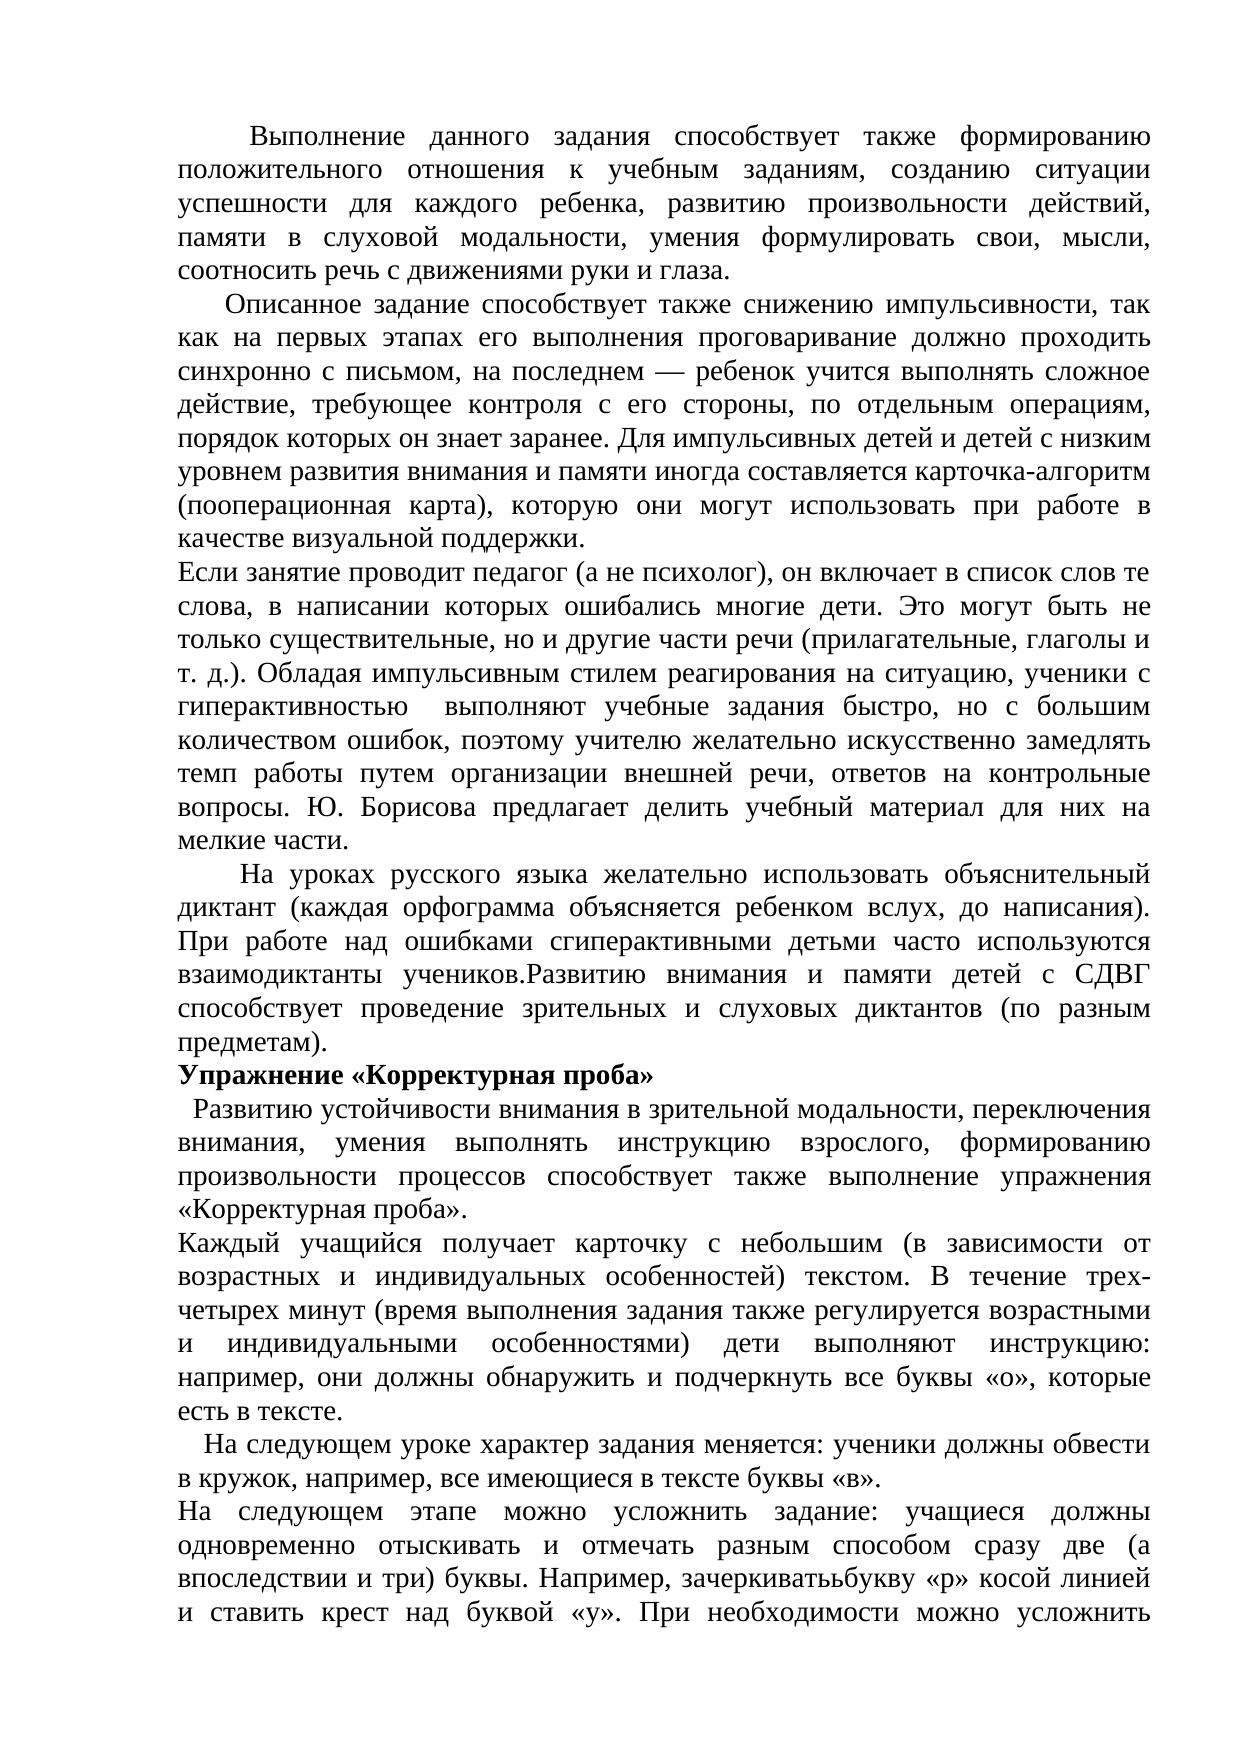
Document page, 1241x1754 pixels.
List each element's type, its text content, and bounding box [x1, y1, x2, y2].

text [177, 1493, 1152, 1627]
text Выполнение данного задания способствует также формированию положительного отношения к учебным заданиям, созданию ситуации успешности для каждого ребенка, развитию произвольности действий, памяти в слуховой модальности, умения формулировать свои, мысли, соотносить речь с движениями руки и глаза. [177, 118, 1152, 286]
text На уроках русского языка желательно использовать объяснительный диктант (каждая орфограмма объясняется ребенком вслух, до написания). При работе над ошибками сгиперактивными детьми часто используются взаимодиктанты учеников.Развитию внимания и памяти детей с СДВГ способствует проведение зрительных и слуховых диктантов (по разным предметам). [177, 856, 1152, 1057]
text Если занятие проводит педагог (а не психолог), он включает в список слов те слова, в написании которых ошибались многие дети. Это могут быть не только существительные, но и другие части речи (прилагательные, глаголы и т. д.). Обладая импульсивным стилем реагирования на ситуацию, ученики с гиперактивностью выполняют учебные задания быстро, но с большим количеством ошибок, поэтому учителю желательно искусственно замедлять темп работы путем организации внешней речи, ответов на контрольные вопросы. Ю. Борисова предлагает делить учебный материал для них на мелкие части. [177, 554, 1152, 856]
text Каждый учащийся получает карточку с небольшим (в зависимости от возрастных и индивидуальных особенностей) текстом. В течение трех-четырех минут (время выполнения задания также регулируется возрастными и индивидуальными особенностями) дети выполняют инструкцию: например, они должны обнаружить и подчеркнуть все буквы «о», которые есть в тексте. [177, 1225, 1152, 1426]
text Описанное задание способствует также снижению импульсивности, так как на первых этапах его выполнения проговаривание должно проходить синхронно с письмом, на последнем — ребенок учится выполнять сложное действие, требующее контроля с его стороны, по отдельным операциям, порядок которых он знает заранее. Для импульсивных детей и детей с низким уровнем развития внимания и памяти иногда составляется карточка-алгоритм (пооперационная карта), которую они могут использовать при работе в качестве визуальной поддержки. [177, 286, 1152, 554]
text На следующем уроке характер задания меняется: ученики должны обвести в кружок, например, все имеющиеся в тексте буквы «в». [177, 1426, 1152, 1493]
text Развитию устойчивости внимания в зрительной модальности, переключения внимания, умения выполнять инструкцию взрослого, формированию произвольности процессов способствует также выполнение упражнения «Корректурная проба». [177, 1091, 1152, 1225]
text Упражнение «Корректурная проба» [177, 1057, 1152, 1091]
